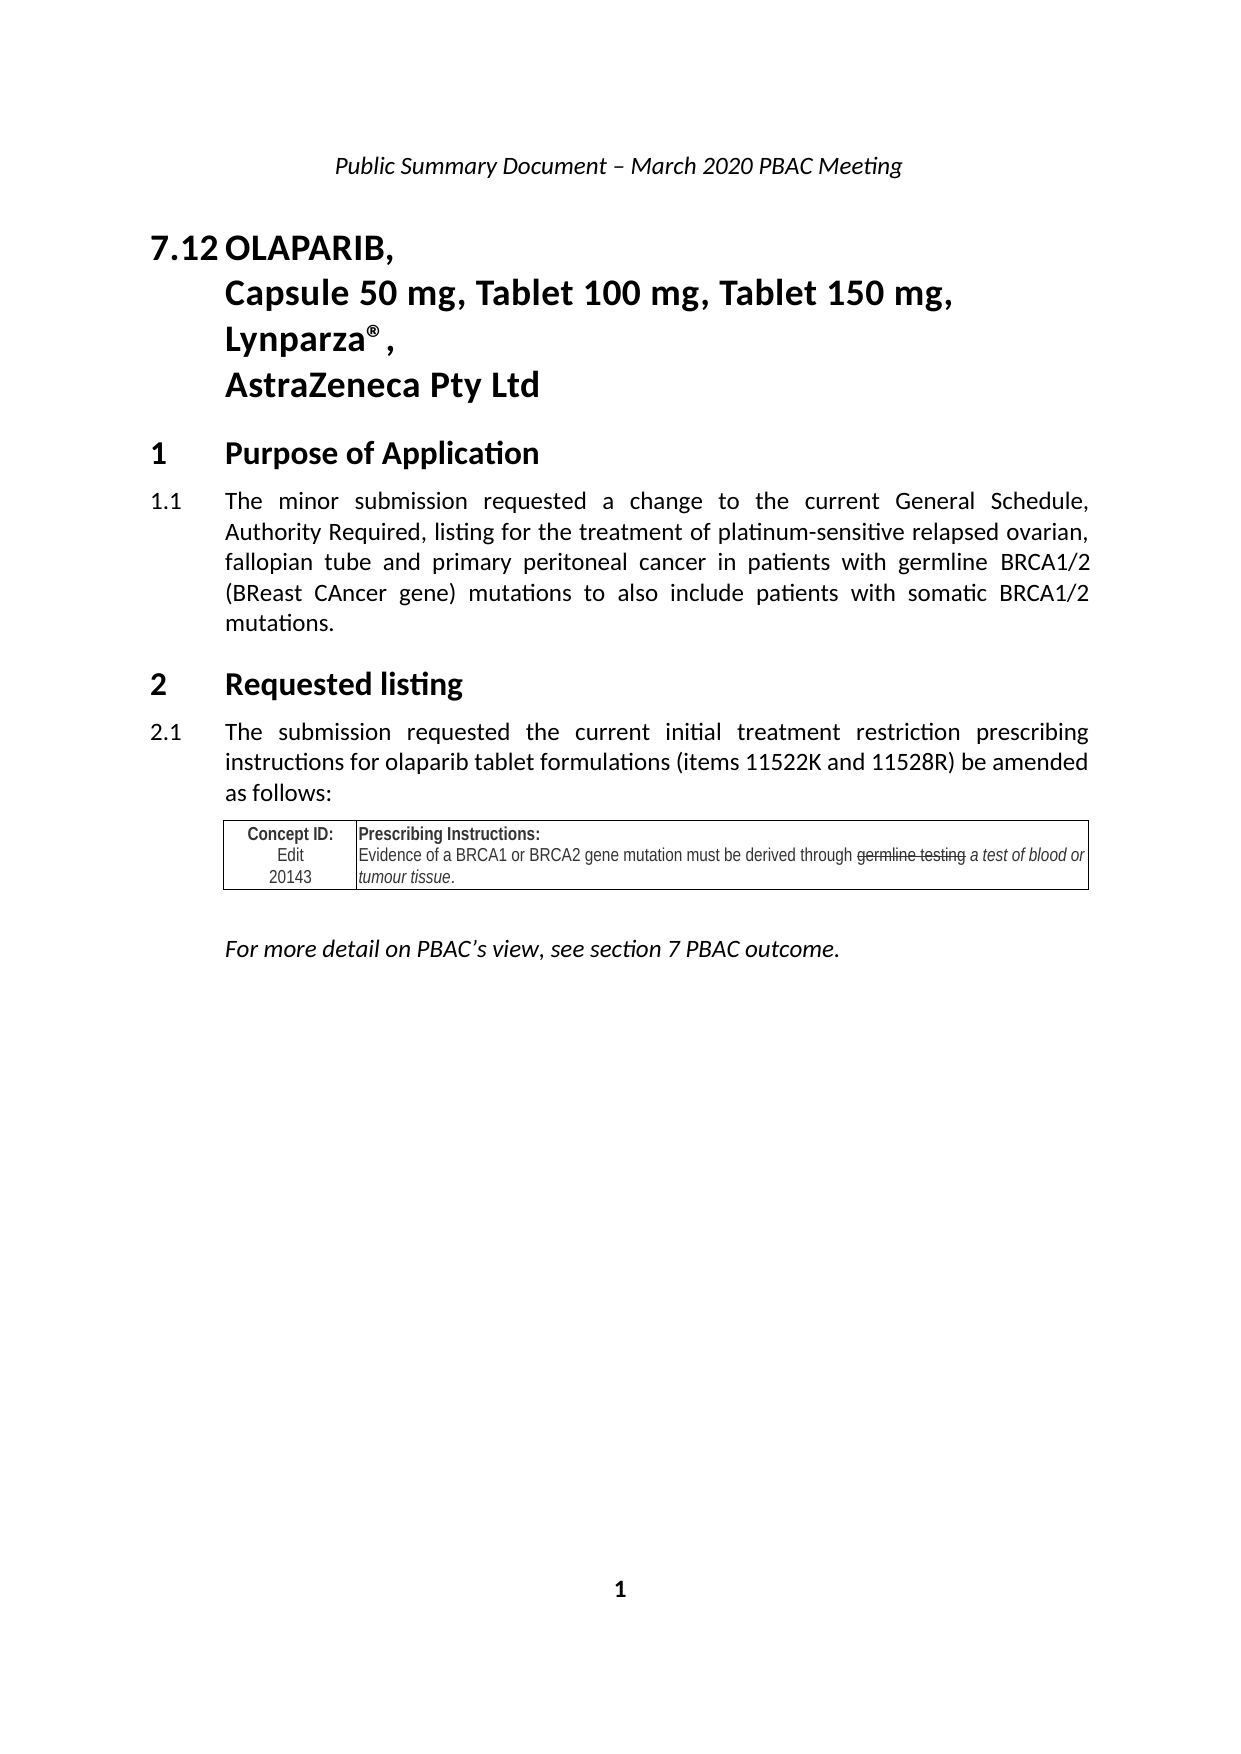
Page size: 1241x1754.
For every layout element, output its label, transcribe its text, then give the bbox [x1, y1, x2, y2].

text Requested listing [150, 663, 1090, 703]
list For more detail on PBAC’s view, see section 7 PBAC outcome. [225, 933, 1090, 963]
table_header Prescribing Instructions: Evidence of a BRCA1 or BRCA2 gene mutation must be derived through germline testing a test of blood or tumour tissue. [357, 821, 1088, 889]
title 7.12 OLAPARIB, Capsule 50 mg, Tablet 100 mg, Tablet 150 mg, Lynparza®, AstraZeneca Pty Ltd [150, 223, 1090, 407]
list Purpose of Application [150, 432, 1090, 473]
text The submission requested the current initial treatment restriction prescribing instructions for olaparib tablet formulations (items 11522K and 11528R) be amended as follows: [150, 716, 1090, 807]
list The minor submission requested a change to the current General Schedule, Authority Required, listing for the treatment of platinum-sensitive relapsed ovarian, fallopian tube and primary peritoneal cancer in patients with germline BRCA1/2 (BReast CAncer gene) mutations to also include patients with somatic BRCA1/2 mutations. [150, 485, 1090, 638]
table_header Concept ID: Edit 20143 [224, 821, 356, 889]
